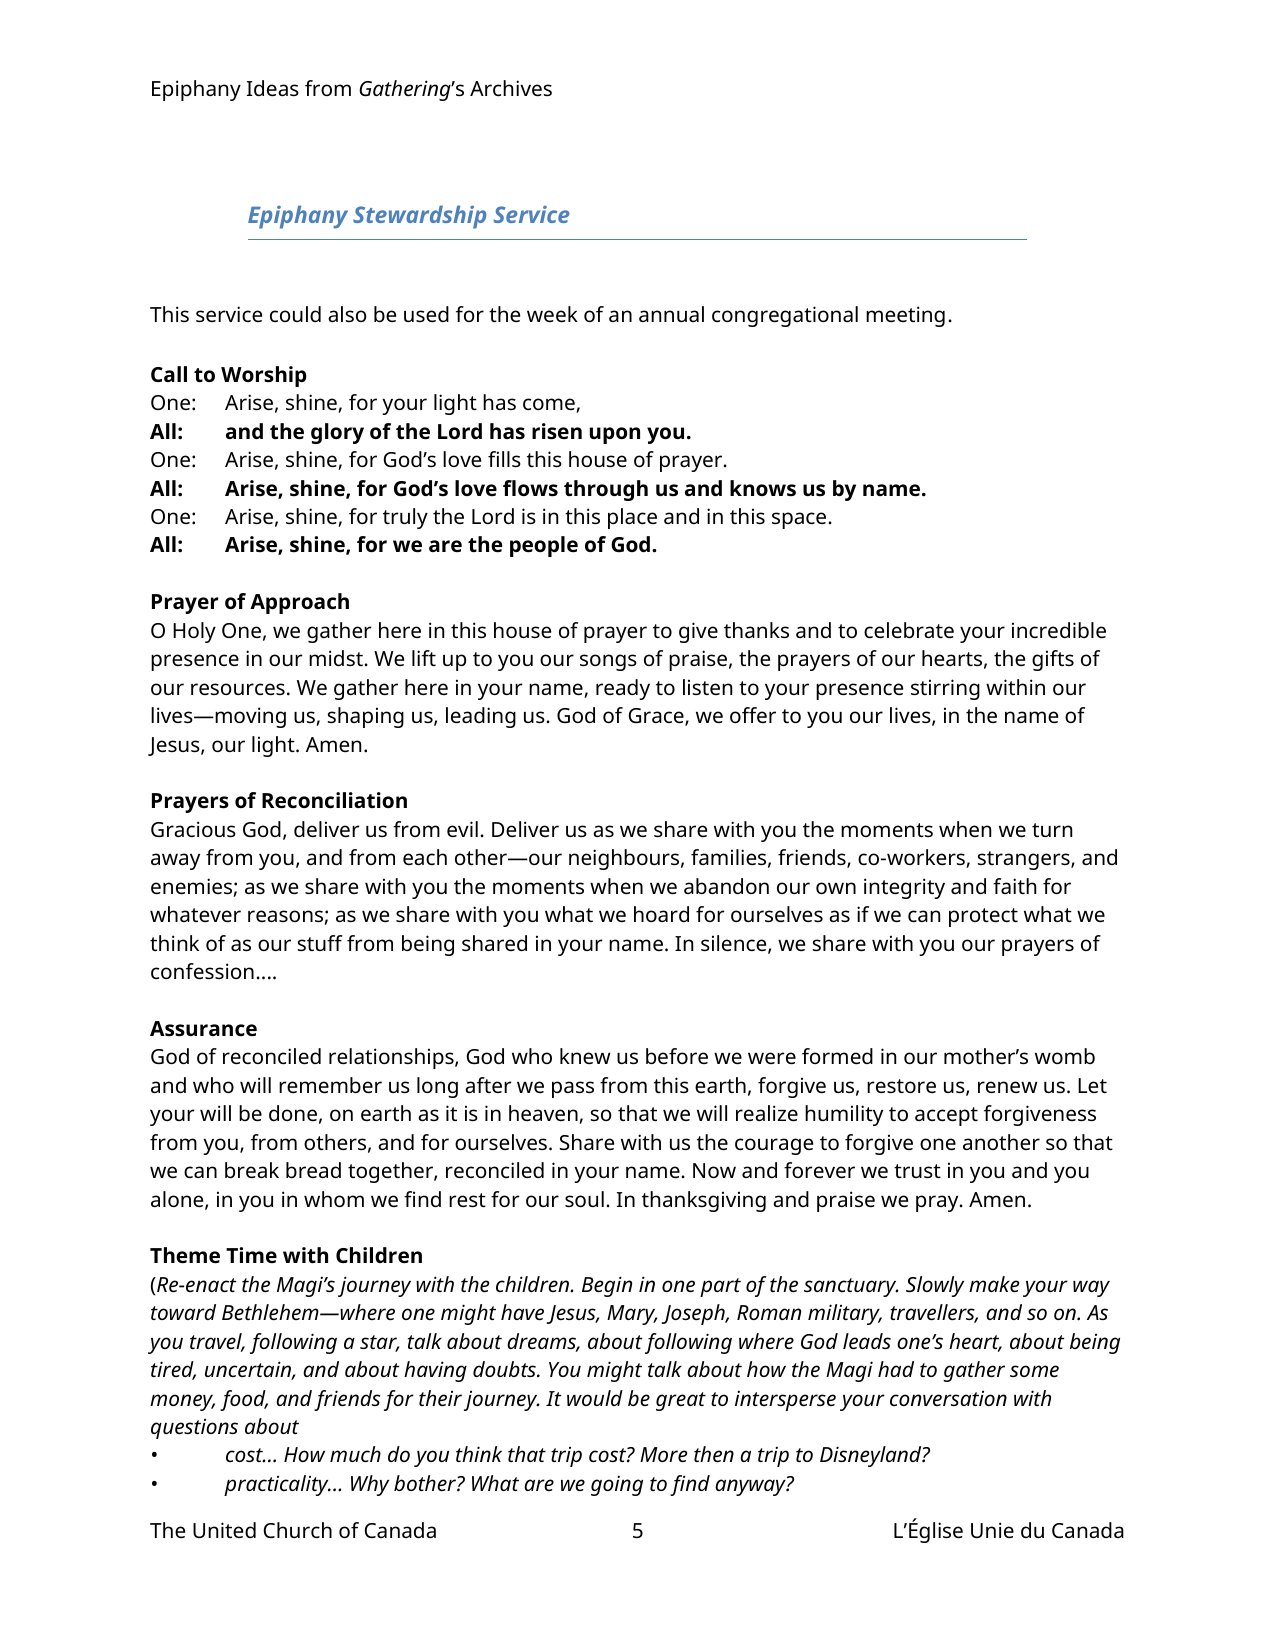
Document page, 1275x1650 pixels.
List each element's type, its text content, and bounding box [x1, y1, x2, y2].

text Theme Time with Children [150, 1242, 1125, 1270]
text Prayers of Reconciliation [150, 787, 1125, 815]
text • practicality… Why bother? What are we going to find anyway? [150, 1469, 1125, 1497]
text One: Arise, shine, for truly the Lord is in this place and in this space. [150, 502, 1125, 531]
text O Holy One, we gather here in this house of prayer to give thanks and to celebrate your incredible presence in our midst. We lift up to you our songs of praise, the prayers of our hearts, the gifts of our resources. We gather here in your name, ready to listen to your presence stirring within our lives—moving us, shaping us, leading us. God of Grace, we offer to you our lives, in the name of Jesus, our light. Amen. [150, 616, 1125, 758]
text • cost… How much do you think that trip cost? More then a trip to Disneyland? [150, 1441, 1125, 1469]
text Prayer of Approach [150, 587, 1125, 616]
text Gracious God, deliver us from evil. Deliver us as we share with you the moments when we turn away from you, and from each other—our neighbours, families, friends, co-workers, strangers, and enemies; as we share with you the moments when we abandon our own integrity and faith for whatever reasons; as we share with you what we hoard for ourselves as if we can protect what we think of as our stuff from being shared in your name. In silence, we share with you our prayers of confession.... [150, 815, 1125, 986]
text All: and the glory of the Lord has risen upon you. [150, 417, 1125, 445]
text All: Arise, shine, for we are the people of God. [150, 531, 1125, 559]
text One: Arise, shine, for your light has come, [150, 388, 1125, 417]
text Epiphany Stewardship Service [247, 199, 1027, 240]
text Assurance [150, 1014, 1125, 1042]
text God of reconciled relationships, God who knew us before we were formed in our mother’s womb and who will remember us long after we pass from this earth, forgive us, restore us, renew us. Let your will be done, on earth as it is in heaven, so that we will realize humility to accept forgiveness from you, from others, and for ourselves. Share with us the courage to forgive one another so that we can break bread together, reconciled in your name. Now and forever we trust in you and you alone, in you in whom we find rest for our soul. In thanksgiving and praise we pray. Amen. [150, 1042, 1125, 1213]
text One: Arise, shine, for God’s love fills this house of prayer. [150, 445, 1125, 474]
text This service could also be used for the week of an annual congregational meeting. [150, 300, 1125, 329]
text All: Arise, shine, for God’s love flows through us and knows us by name. [150, 474, 1125, 502]
text Call to Worship [150, 360, 1125, 388]
text (Re-enact the Magi’s journey with the children. Begin in one part of the sanctuary. Slowly make your way toward Bethlehem—where one might have Jesus, Mary, Joseph, Roman military, travellers, and so on. As you travel, following a star, talk about dreams, about following where God leads one’s heart, about being tired, uncertain, and about having doubts. You might talk about how the Magi had to gather some money, food, and friends for their journey. It would be great to intersperse your conversation with questions about [150, 1270, 1125, 1441]
